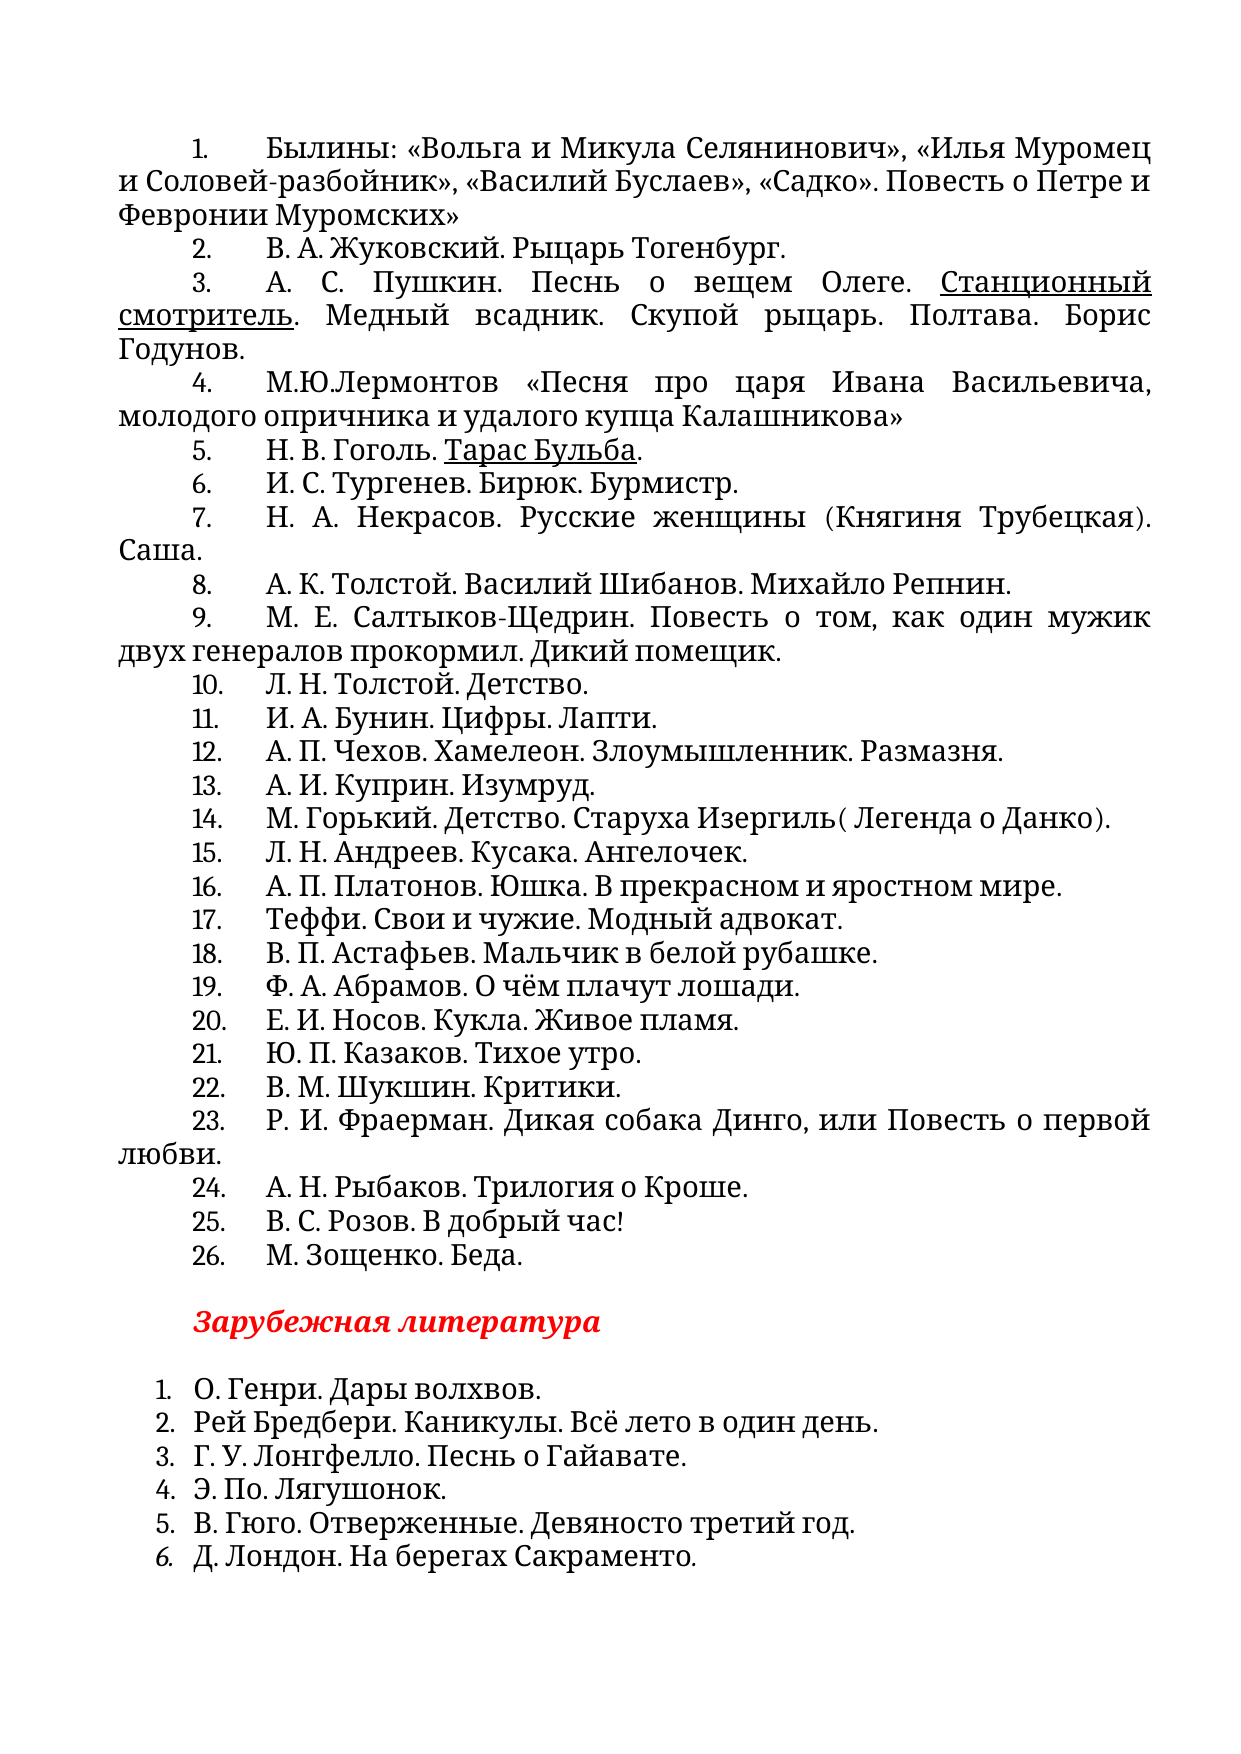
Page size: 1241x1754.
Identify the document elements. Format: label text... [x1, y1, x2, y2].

list А. Н. Рыбаков. Трилогия о Кроше. [118, 1172, 1152, 1205]
list Ю. П. Казаков. Тихое утро. [118, 1037, 1152, 1071]
list Теффи. Свои и чужие. Модный адвокат. [118, 903, 1152, 937]
list В. М. Шукшин. Критики. [118, 1071, 1152, 1104]
list М. Горький. Детство. Старуха Изергиль( Легенда о Данко). [118, 803, 1152, 836]
list Н. А. Некрасов. Русские женщины (Княгиня Трубецкая). Саша. [118, 501, 1152, 568]
list В. С. Розов. В добрый час! [118, 1205, 1152, 1239]
list Ф. А. Абрамов. О чём плачут лошади. [118, 970, 1152, 1004]
list Зарубежная литература [193, 1306, 1152, 1339]
list Н. В. Гоголь. Тарас Бульба. [118, 434, 1152, 467]
list А. К. Толстой. Василий Шибанов. Михайло Репнин. [118, 568, 1152, 601]
list М. Е. Салтыков-Щедрин. Повесть о том, как один мужик двух генералов прокормил. Дикий помещик. [118, 601, 1152, 668]
list Л. Н. Толстой. Детство. [118, 668, 1152, 702]
list М. Зощенко. Беда. [118, 1239, 1152, 1272]
list А. П. Платонов. Юшка. В прекрасном и яростном мире. [118, 870, 1152, 903]
list В. А. Жуковский. Рыцарь Тогенбург. [118, 232, 1152, 266]
list О. Генри. Дары волхвов. [156, 1373, 1152, 1406]
list Былины: «Вольга и Микула Селянинович», «Илья Муромец и Соловей-разбойник», «Василий Буслаев», «Садко». Повесть о Петре и Февронии Муромских» [118, 132, 1152, 232]
list Р. И. Фраерман. Дикая собака Динго, или Повесть о первой любви. [118, 1104, 1152, 1172]
list А. С. Пушкин. Песнь о вещем Олеге. Станционный смотритель. Медный всадник. Скупой рыцарь. Полтава. Борис Годунов. [118, 266, 1152, 367]
list Э. По. Лягушонок. [156, 1473, 1152, 1507]
list И. С. Тургенев. Бирюк. Бурмистр. [118, 467, 1152, 501]
list Е. И. Носов. Кукла. Живое пламя. [118, 1004, 1152, 1037]
list В. П. Астафьев. Мальчик в белой рубашке. [118, 937, 1152, 970]
list Г. У. Лонгфелло. Песнь о Гайавате. [156, 1440, 1152, 1473]
list Д. Лондон. На берегах Сакраменто. [156, 1541, 1152, 1574]
list М.Ю.Лермонтов «Песня про царя Ивана Васильевича, молодого опричника и удалого купца Калашникова» [118, 367, 1152, 434]
list Л. Н. Андреев. Кусака. Ангелочек. [118, 836, 1152, 870]
list А. И. Куприн. Изумруд. [118, 769, 1152, 803]
list И. А. Бунин. Цифры. Лапти. [118, 702, 1152, 736]
list В. Гюго. Отверженные. Девяносто третий год. [156, 1507, 1152, 1541]
list Рей Бредбери. Каникулы. Всё лето в один день. [156, 1406, 1152, 1440]
list А. П. Чехов. Хамелеон. Злоумышленник. Размазня. [118, 736, 1152, 769]
